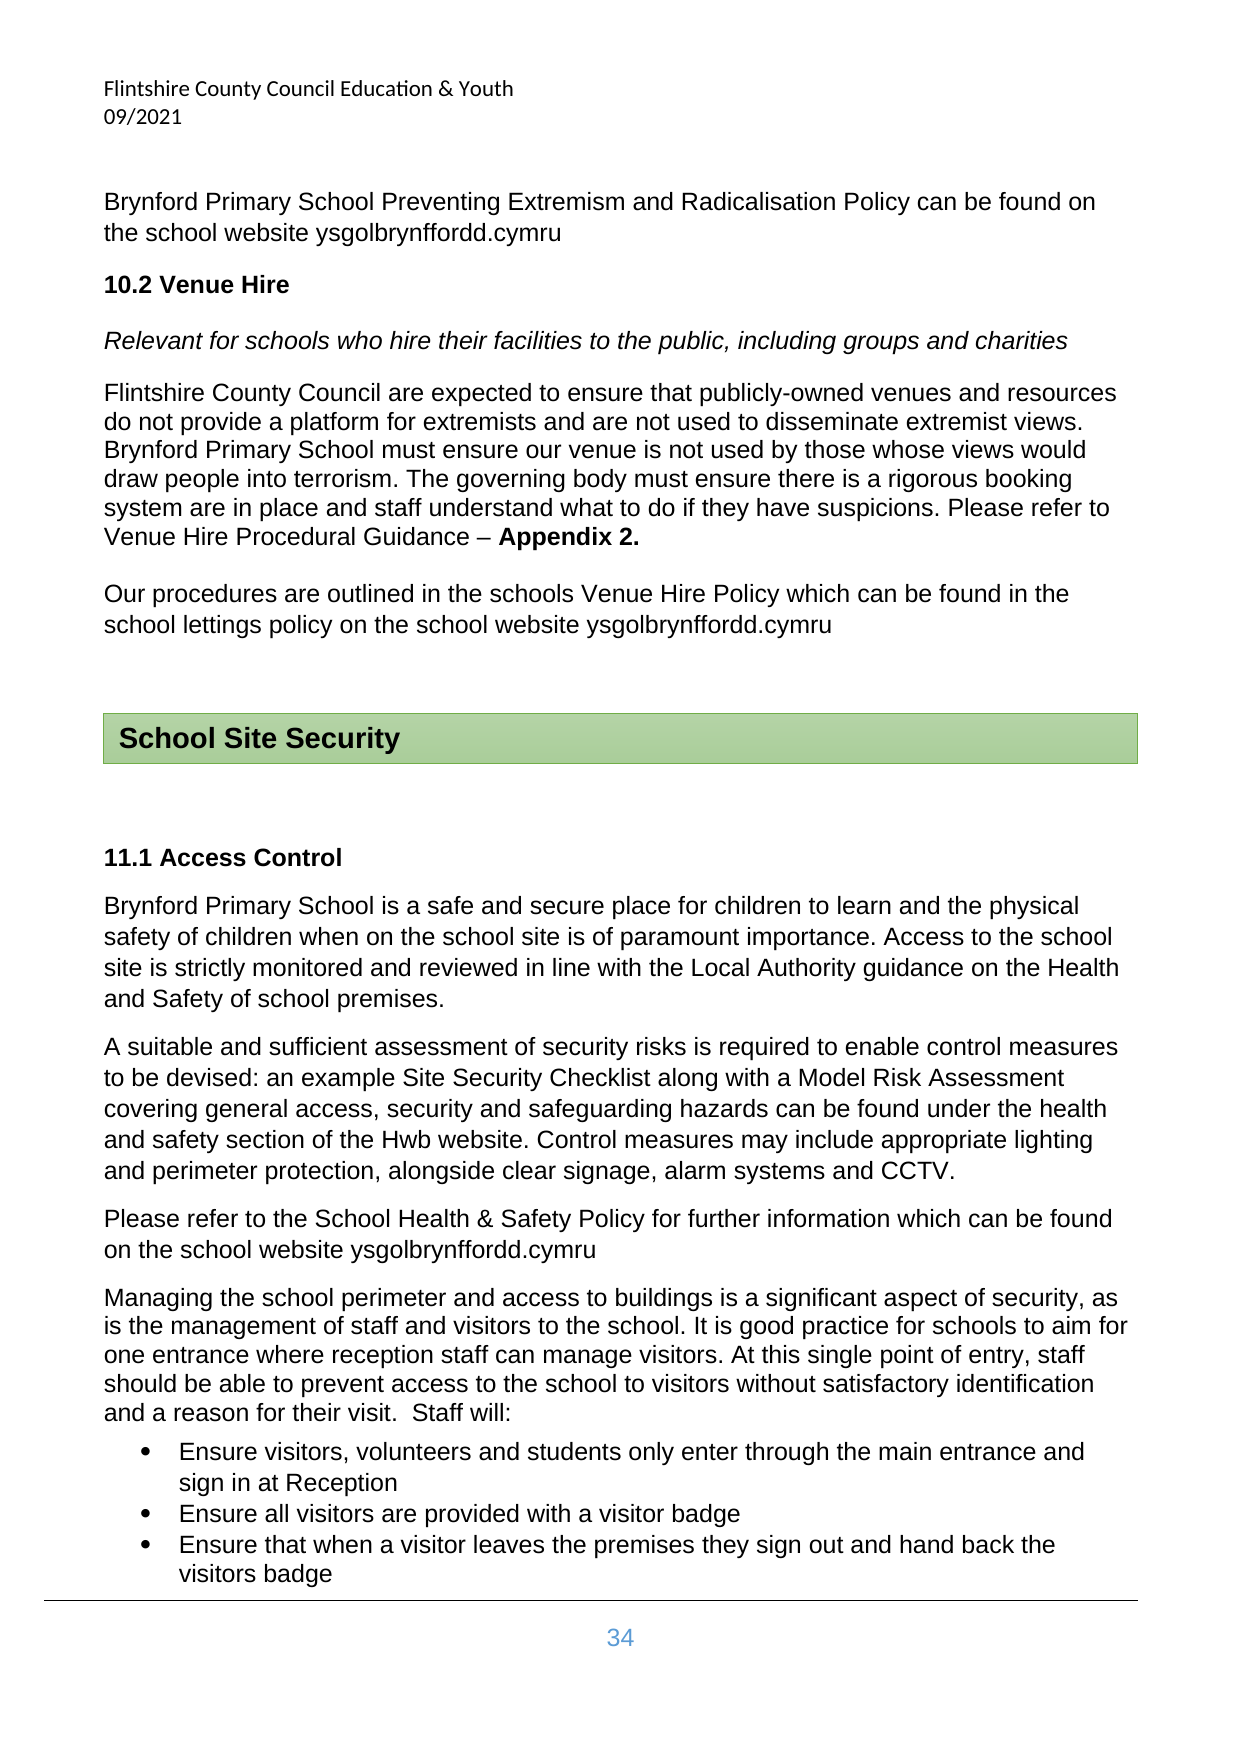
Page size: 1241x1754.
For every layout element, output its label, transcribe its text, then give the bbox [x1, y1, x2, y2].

list Ensure all visitors are provided with a visitor badge [141, 1499, 1137, 1528]
list Ensure visitors, volunteers and students only enter through the main entrance and sign in at Reception [141, 1437, 1137, 1497]
text Please refer to the School Health & Safety Policy for further information which can be found on the school website ysgolbrynffordd.cymru [103, 1204, 1137, 1263]
text Relevant for schools who hire their facilities to the public, including groups and charities [103, 322, 1137, 355]
text 11.1 Access Control [103, 843, 1137, 872]
text Brynford Primary School is a safe and secure place for children to learn and the physical safety of children when on the school site is of paramount importance. Access to the school site is strictly monitored and reviewed in line with the Local Authority guidance on the Health and Safety of school premises. [103, 891, 1137, 1013]
list Ensure that when a visitor leaves the premises they sign out and hand back the visitors badge [141, 1530, 1137, 1588]
text 10.2 Venue Hire [103, 265, 1137, 299]
text Managing the school perimeter and access to buildings is a significant aspect of security, as is the management of staff and visitors to the school. It is good practice for schools to aim for one entrance where reception staff can manage visitors. At this single point of entry, staff should be able to prevent access to the school to visitors without satisfactory identification and a reason for their visit. Staff will: [103, 1282, 1137, 1426]
text Brynford Primary School Preventing Extremism and Radicalisation Policy can be found on the school website ysgolbrynffordd.cymru [103, 187, 1137, 246]
text A suitable and sufficient assessment of security risks is required to enable control measures to be devised: an example Site Security Checklist along with a Model Risk Assessment covering general access, security and safeguarding hazards can be found under the health and safety section of the Hwb website. Control measures may include appropriate lighting and perimeter protection, alongside clear signage, alarm systems and CCTV. [103, 1032, 1137, 1185]
text Our procedures are outlined in the schools Venue Hire Policy which can be found in the school lettings policy on the school website ysgolbrynffordd.cymru [103, 579, 1137, 639]
text Flintshire County Council are expected to ensure that publicly-owned venues and resources do not provide a platform for extremists and are not used to disseminate extremist views. Brynford Primary School must ensure our venue is not used by those whose views would draw people into terrorism. The governing body must ensure there is a rigorous booking system are in place and staff understand what to do if they have suspicions. Please refer to Venue Hire Procedural Guidance – Appendix 2. [103, 378, 1137, 551]
